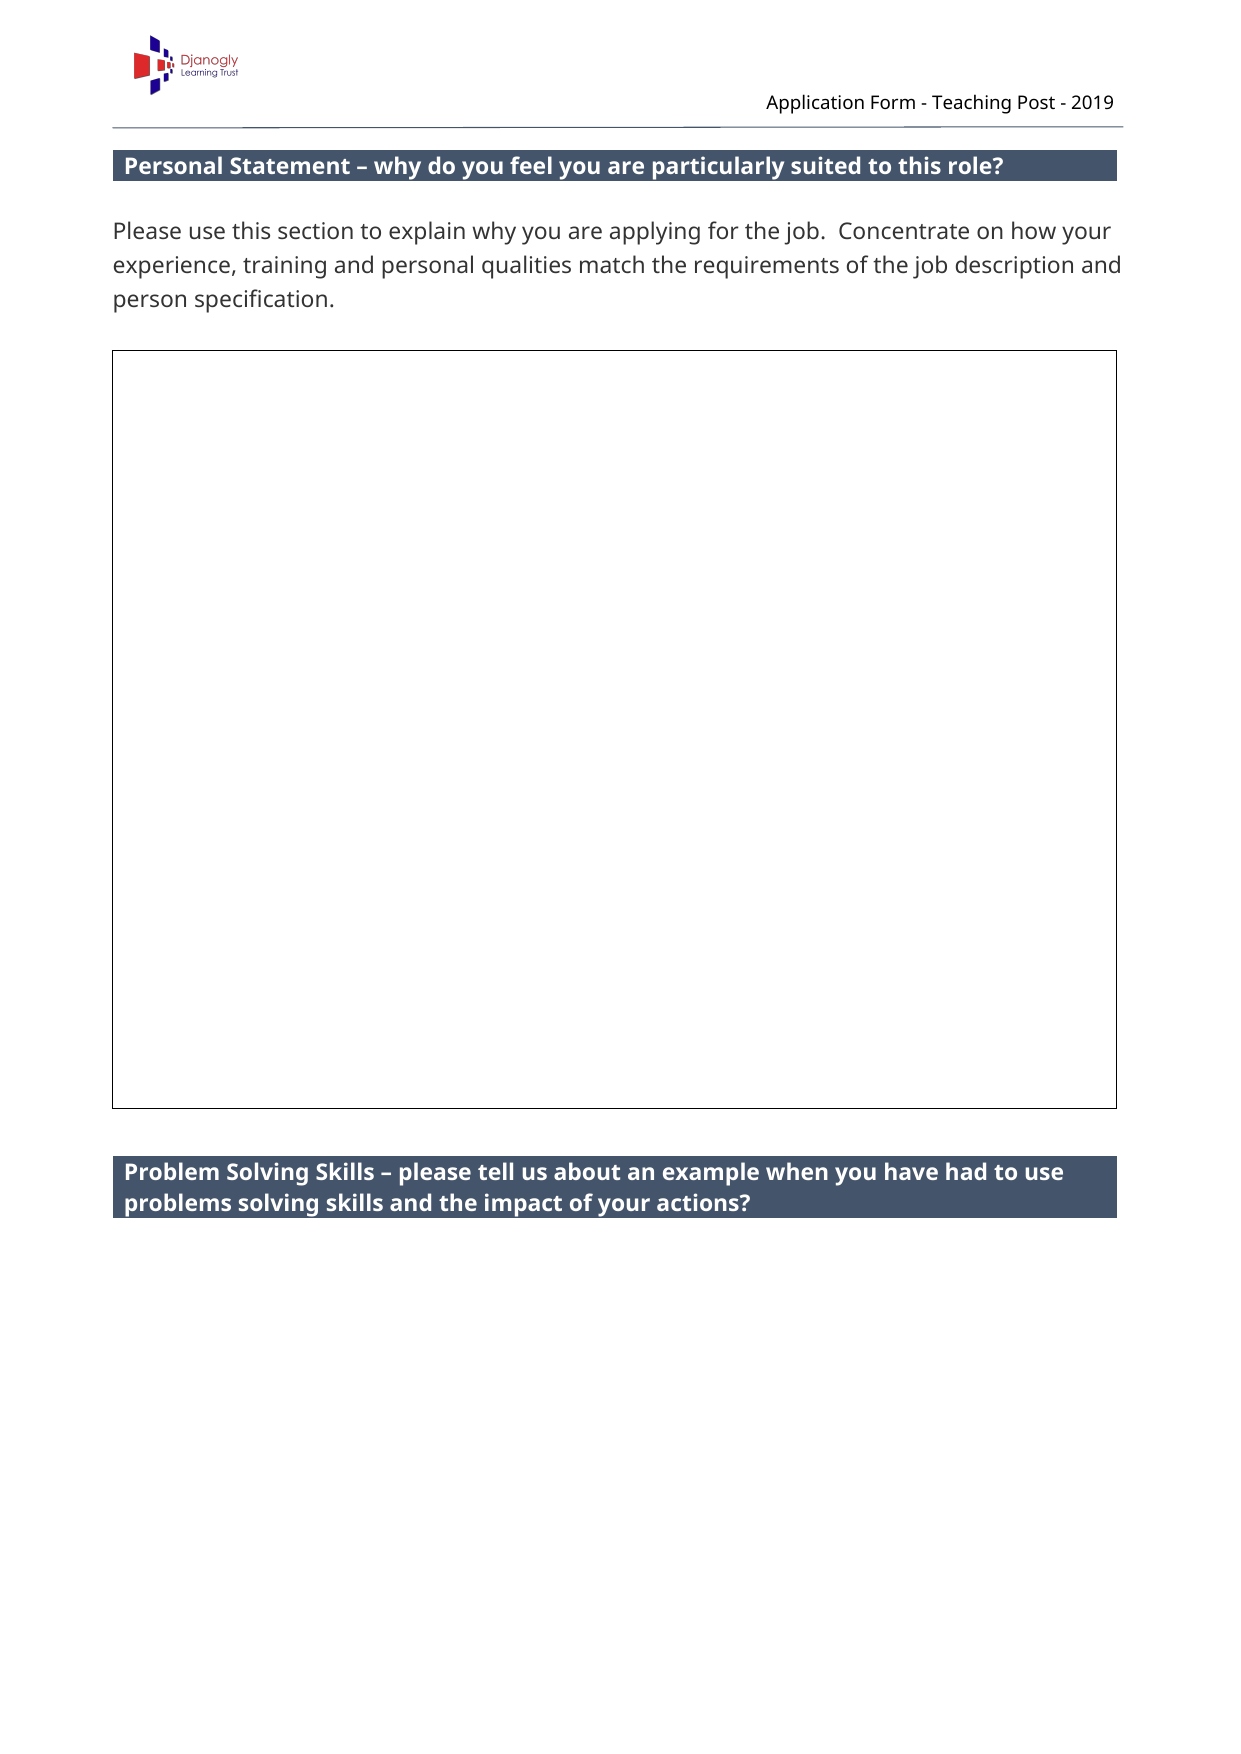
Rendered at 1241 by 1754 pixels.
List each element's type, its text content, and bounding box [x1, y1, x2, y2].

table_header [113, 351, 1116, 1108]
table_header Problem Solving Skills – please tell us about an example when you have had to use problems solving skills and the impact of your actions? [113, 1156, 1117, 1218]
table_header Personal Statement – why do you feel you are particularly suited to this role? [113, 150, 1117, 181]
text Please use this section to explain why you are applying for the job. Concentrate on how your experience, training and personal qualities match the requirements of the job description and person specification. [112, 215, 1128, 314]
picture [112, 29, 260, 110]
